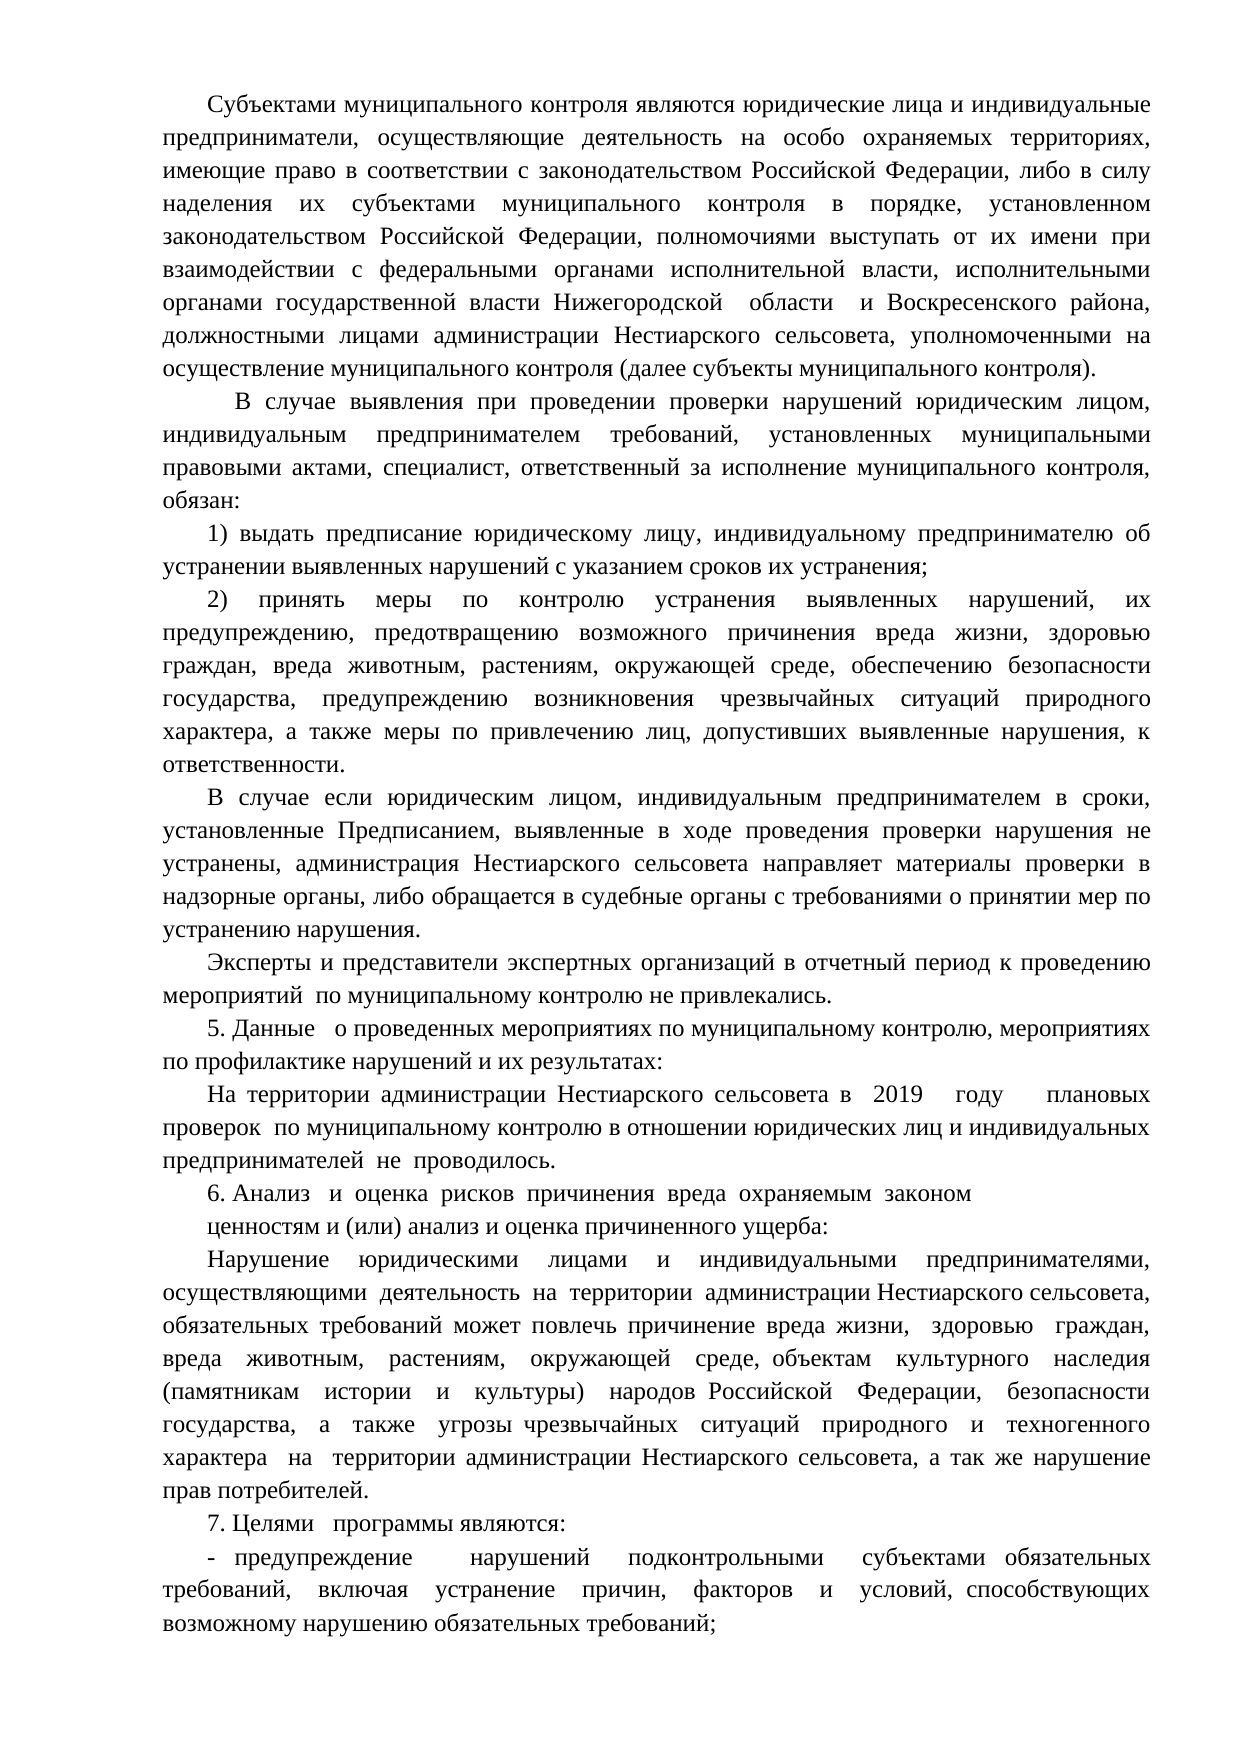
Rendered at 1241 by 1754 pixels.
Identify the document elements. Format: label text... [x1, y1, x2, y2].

text Субъектами муниципального контроля являются юридические лица и индивидуальные предприниматели, осуществляющие деятельность на особо охраняемых территориях, имеющие право в соответствии с законодательством Российской Федерации, либо в силу наделения их субъектами муниципального контроля в порядке, установленном законодательством Российской Федерации, полномочиями выступать от их имени при взаимодействии с федеральными органами исполнительной власти, исполнительными органами государственной власти Нижегородской области и Воскресенского района, должностными лицами администрации Нестиарского сельсовета, уполномоченными на осуществление муниципального контроля (далее субъекты муниципального контроля). [162, 89, 1152, 382]
text В случае выявления при проведении проверки нарушений юридическим лицом, индивидуальным предпринимателем требований, установленных муниципальными правовыми актами, специалист, ответственный за исполнение муниципального контроля, обязан: [162, 386, 1152, 514]
text - предупреждение нарушений подконтрольными субъектами обязательных требований, включая устранение причин, факторов и условий, способствующих возможному нарушению обязательных требований; [162, 1542, 1152, 1636]
text 2) принять меры по контролю устранения выявленных нарушений, их предупреждению, предотвращению возможного причинения вреда жизни, здоровью граждан, вреда животным, растениям, окружающей среде, обеспечению безопасности государства, предупреждению возникновения чрезвычайных ситуаций природного характера, а также меры по привлечению лиц, допустивших выявленные нарушения, к ответственности. [162, 584, 1152, 778]
text Эксперты и представители экспертных организаций в отчетный период к проведению мероприятий по муниципальному контролю не привлекались. [162, 947, 1152, 1009]
text 5. Данные о проведенных мероприятиях по муниципальному контролю, мероприятиях по профилактике нарушений и их результатах: [162, 1013, 1152, 1075]
text Нарушение юридическими лицами и индивидуальными предпринимателями, осуществляющими деятельность на территории администрации Нестиарского сельсовета, обязательных требований может повлечь причинение вреда жизни, здоровью граждан, вреда животным, растениям, окружающей среде, объектам культурного наследия (памятникам истории и культуры) народов Российской Федерации, безопасности государства, а также угрозы чрезвычайных ситуаций природного и техногенного характера на территории администрации Нестиарского сельсовета, а так же нарушение прав потребителей. [162, 1244, 1152, 1504]
text В случае если юридическим лицом, индивидуальным предпринимателем в сроки, установленные Предписанием, выявленные в ходе проведения проверки нарушения не устранены, администрация Нестиарского сельсовета направляет материалы проверки в надзорные органы, либо обращается в судебные органы с требованиями о принятии мер по устранению нарушения. [162, 782, 1152, 943]
text 1) выдать предписание юридическому лицу, индивидуальному предпринимателю об устранении выявленных нарушений с указанием сроков их устранения; [162, 518, 1152, 580]
text ценностям и (или) анализ и оценка причиненного ущерба: [162, 1211, 1152, 1240]
text На территории администрации Нестиарского сельсовета в 2019 году плановых проверок по муниципальному контролю в отношении юридических лиц и индивидуальных предпринимателей не проводилось. [162, 1079, 1152, 1174]
text 7. Целями программы являются: [162, 1508, 1152, 1537]
text 6. Анализ и оценка рисков причинения вреда охраняемым законом [162, 1178, 1152, 1207]
